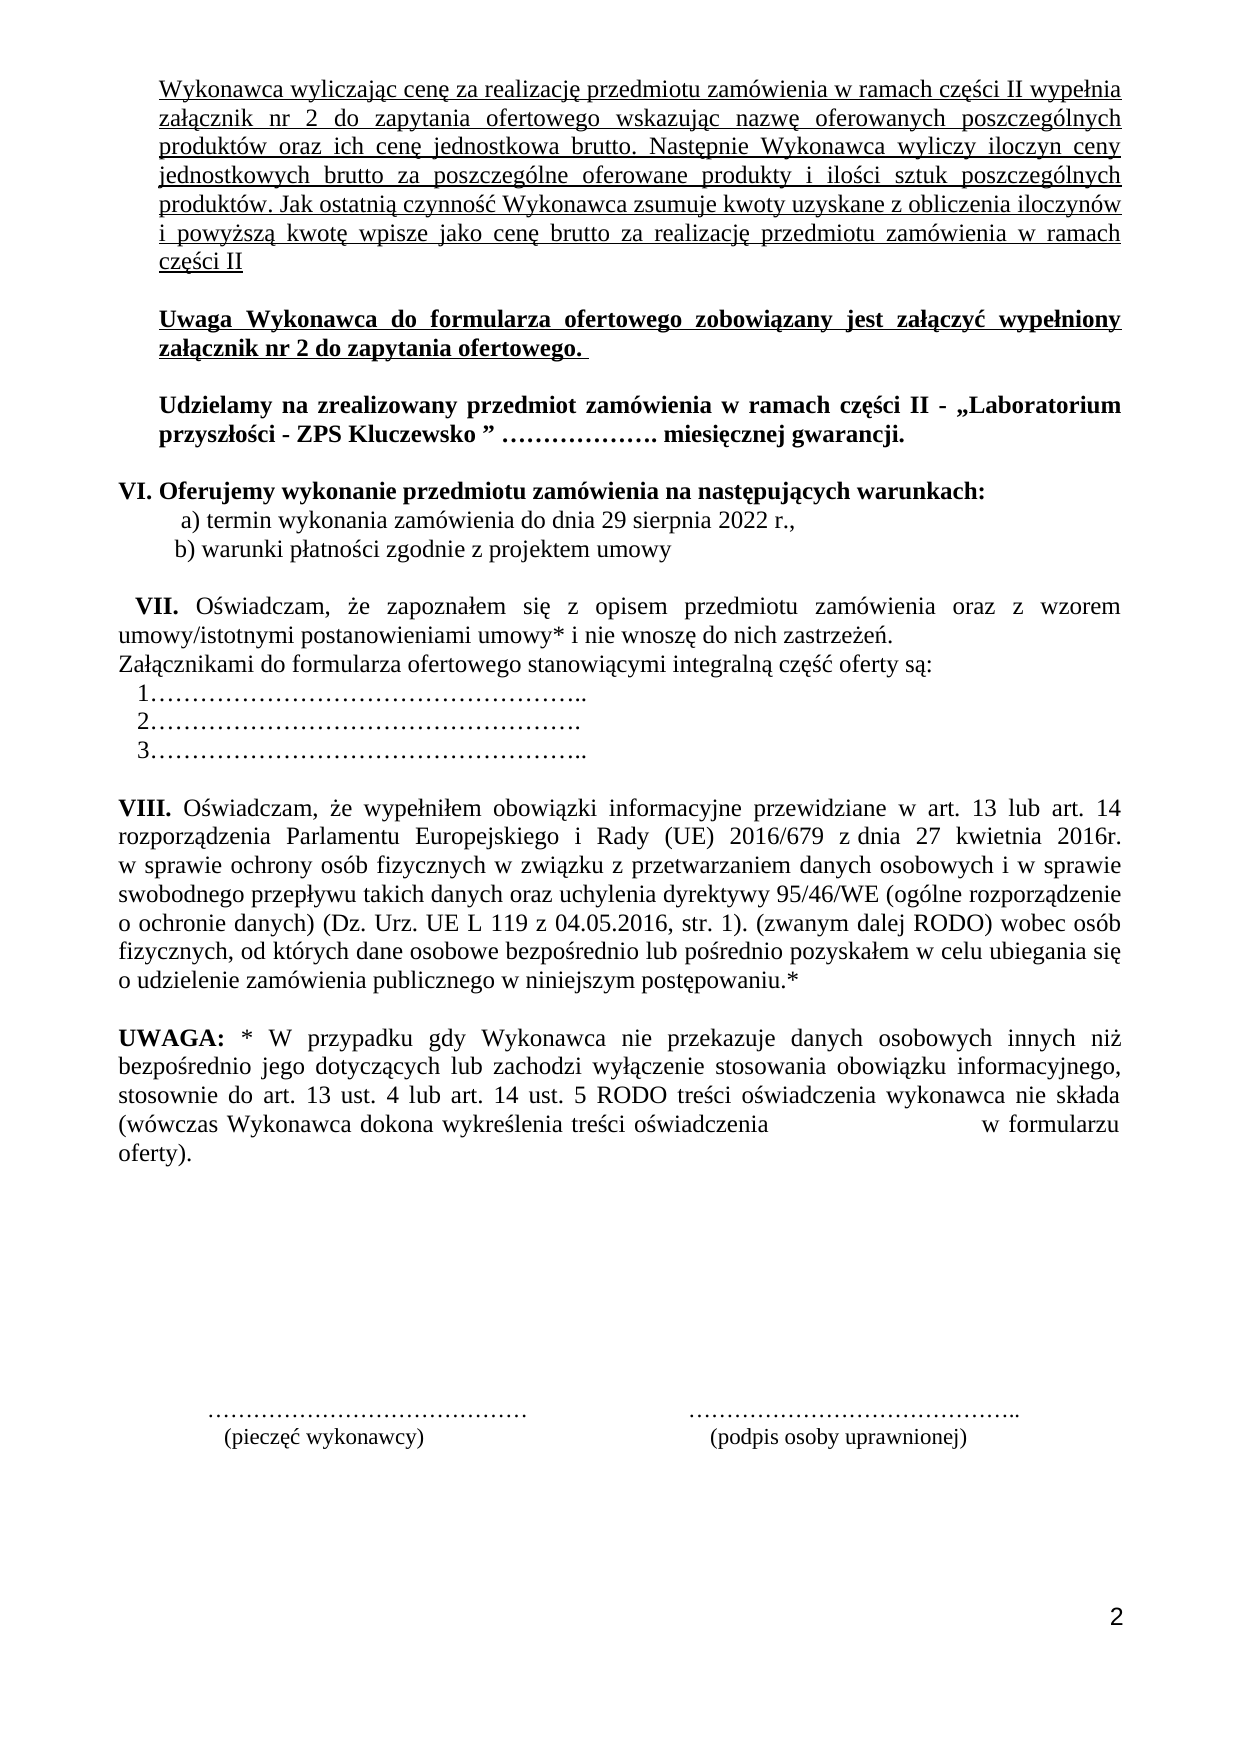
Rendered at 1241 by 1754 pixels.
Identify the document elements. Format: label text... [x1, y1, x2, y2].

text 1…………………………………………….. [118, 678, 1122, 706]
text b) warunki płatności zgodnie z projektem umowy [118, 534, 1122, 563]
text 3…………………………………………….. [118, 735, 1122, 764]
text VIII. Oświadczam, że wypełniłem obowiązki informacyjne przewidziane w art. 13 lub art. 14 rozporządzenia Parlamentu Europejskiego i Rady (UE) 2016/679 z dnia 27 kwietnia 2016r. w sprawie ochrony osób fizycznych w związku z przetwarzaniem danych osobowych i w sprawie swobodnego przepływu takich danych oraz uchylenia dyrektywy 95/46/WE (ogólne rozporządzenie o ochronie danych) (Dz. Urz. UE L 119 z 04.05.2016, str. 1). (zwanym dalej RODO) wobec osób fizycznych, od których dane osobowe bezpośrednio lub pośrednio pozyskałem w celu ubiegania się o udzielenie zamówienia publicznego w niniejszym postępowaniu.* [118, 793, 1122, 994]
text Udzielamy na zrealizowany przedmiot zamówienia w ramach części II - „Laboratorium przyszłości - ZPS Kluczewsko ” ………………. miesięcznej gwarancji. [159, 390, 1122, 448]
text …………………………………… …………………………………….. [118, 1396, 1122, 1423]
text 2……………………………………………. [118, 706, 1122, 735]
text Wykonawca wyliczając cenę za realizację przedmiotu zamówienia w ramach części II wypełnia załącznik nr 2 do zapytania ofertowego wskazując nazwę oferowanych poszczególnych produktów oraz ich cenę jednostkowa brutto. Następnie Wykonawca wyliczy iloczyn ceny jednostkowych brutto za poszczególne oferowane produkty i ilości sztuk poszczególnych produktów. Jak ostatnią czynność Wykonawca zsumuje kwoty uzyskane z obliczenia iloczynów i powyższą kwotę wpisze jako cenę brutto za realizację przedmiotu zamówienia w ramach części II [159, 215, 1122, 275]
text Załącznikami do formularza ofertowego stanowiącymi integralną część oferty są: [118, 649, 1122, 678]
text VI. Oferujemy wykonanie przedmiotu zamówienia na następujących warunkach: [118, 476, 1122, 505]
text Uwaga Wykonawca do formularza ofertowego zobowiązany jest załączyć wypełniony załącznik nr 2 do zapytania ofertowego. [159, 304, 1122, 329]
text (pieczęć wykonawcy) (podpis osoby uprawnionej) [118, 1423, 1122, 1449]
text Wykonawca wyliczając cenę za realizację przedmiotu zamówienia w ramach części II wypełnia załącznik nr 2 do zapytania ofertowego wskazując nazwę oferowanych poszczególnych produktów oraz ich cenę jednostkowa brutto. Następnie Wykonawca wyliczy iloczyn ceny jednostkowych brutto za poszczególne oferowane produkty i ilości sztuk poszczególnych produktów. Jak ostatnią czynność Wykonawca zsumuje kwoty uzyskane z obliczenia iloczynów i powyższą kwotę wpisze jako cenę brutto za realizację przedmiotu zamówienia w ramach części II [159, 129, 1122, 185]
text VII. Oświadczam, że zapoznałem się z opisem przedmiotu zamówienia oraz z wzorem umowy/istotnymi postanowieniami umowy* i nie wnoszę do nich zastrzeżeń. [118, 591, 1122, 649]
text a) termin wykonania zamówienia do dnia 29 sierpnia 2022 r., [118, 505, 1122, 534]
text Uwaga Wykonawca do formularza ofertowego zobowiązany jest załączyć wypełniony załącznik nr 2 do zapytania ofertowego. [159, 330, 1122, 361]
text UWAGA: * W przypadku gdy Wykonawca nie przekazuje danych osobowych innych niż bezpośrednio jego dotyczących lub zachodzi wyłączenie stosowania obowiązku informacyjnego, stosownie do art. 13 ust. 4 lub art. 14 ust. 5 RODO treści oświadczenia wykonawca nie składa (wówczas Wykonawca dokona wykreślenia treści oświadczenia w formularzu oferty). [118, 1023, 1122, 1166]
